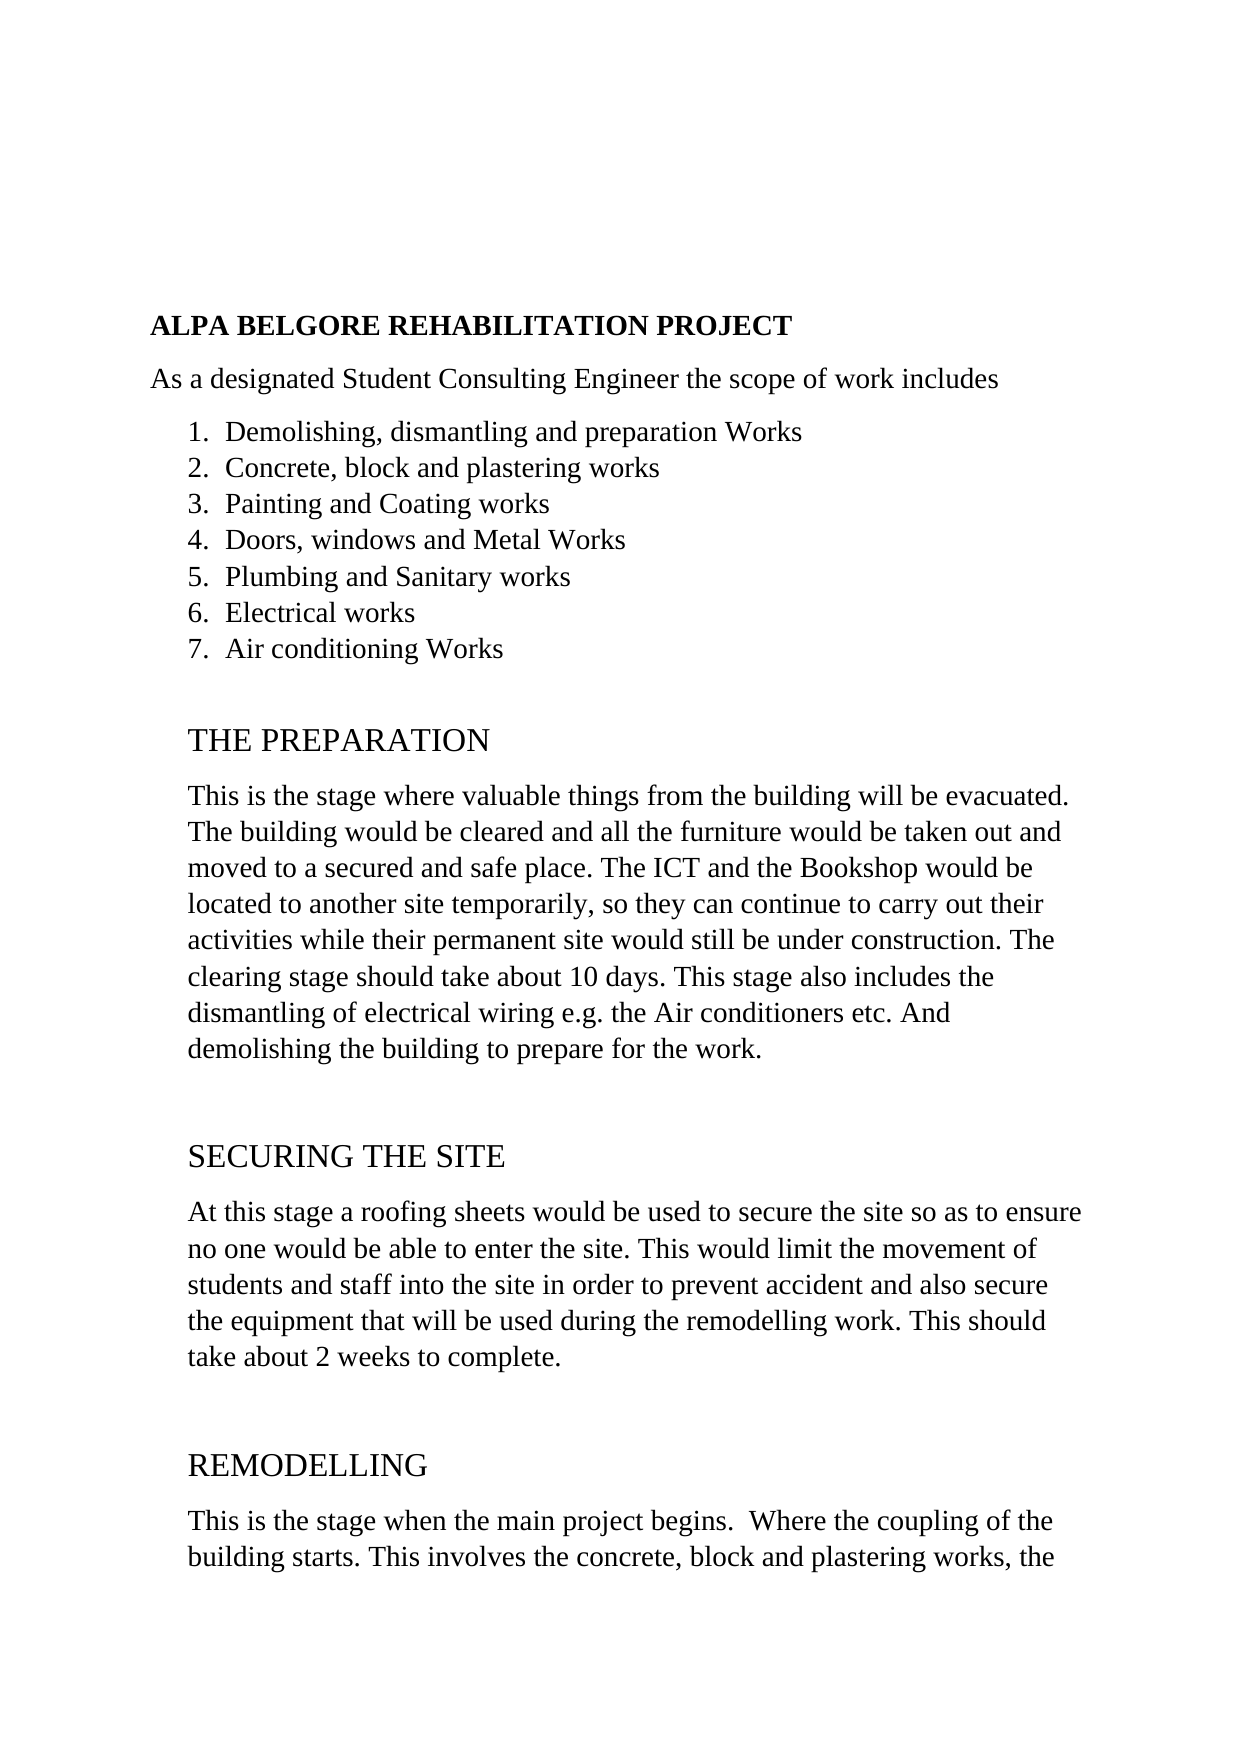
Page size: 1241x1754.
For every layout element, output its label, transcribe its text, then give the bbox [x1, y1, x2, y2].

text As a designated Student Consulting Engineer the scope of work includes [150, 361, 1090, 395]
text SECURING THE SITE [187, 1137, 1090, 1175]
text REMODELLING [187, 1445, 1090, 1483]
text THE PREPARATION [187, 720, 1090, 758]
list Air conditioning Works [187, 631, 1090, 664]
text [187, 1503, 1090, 1572]
list Doors, windows and Metal Works [187, 522, 1090, 556]
text ALPA BELGORE REHABILITATION PROJECT [150, 308, 1090, 342]
list Electrical works [187, 595, 1090, 628]
list Concrete, block and plastering works [187, 450, 1090, 484]
list Demolishing, dismantling and preparation Works [187, 414, 1090, 448]
text At this stage a roofing sheets would be used to secure the site so as to ensure no one would be able to enter the site. This would limit the movement of students and staff into the site in order to prevent accident and also secure the equipment that will be used during the remodelling work. This should take about 2 weeks to complete. [187, 1194, 1090, 1373]
list Plumbing and Sanitary works [187, 559, 1090, 592]
list Painting and Coating works [187, 486, 1090, 520]
text This is the stage where valuable things from the building will be evacuated. The building would be cleared and all the furniture would be taken out and moved to a secured and safe place. The ICT and the Bookshop would be located to another site temporarily, so they can continue to carry out their activities while their permanent site would still be under construction. The clearing stage should take about 10 days. This stage also includes the dismantling of electrical wiring e.g. the Air conditioners etc. And demolishing the building to prepare for the work. [187, 778, 1090, 1064]
